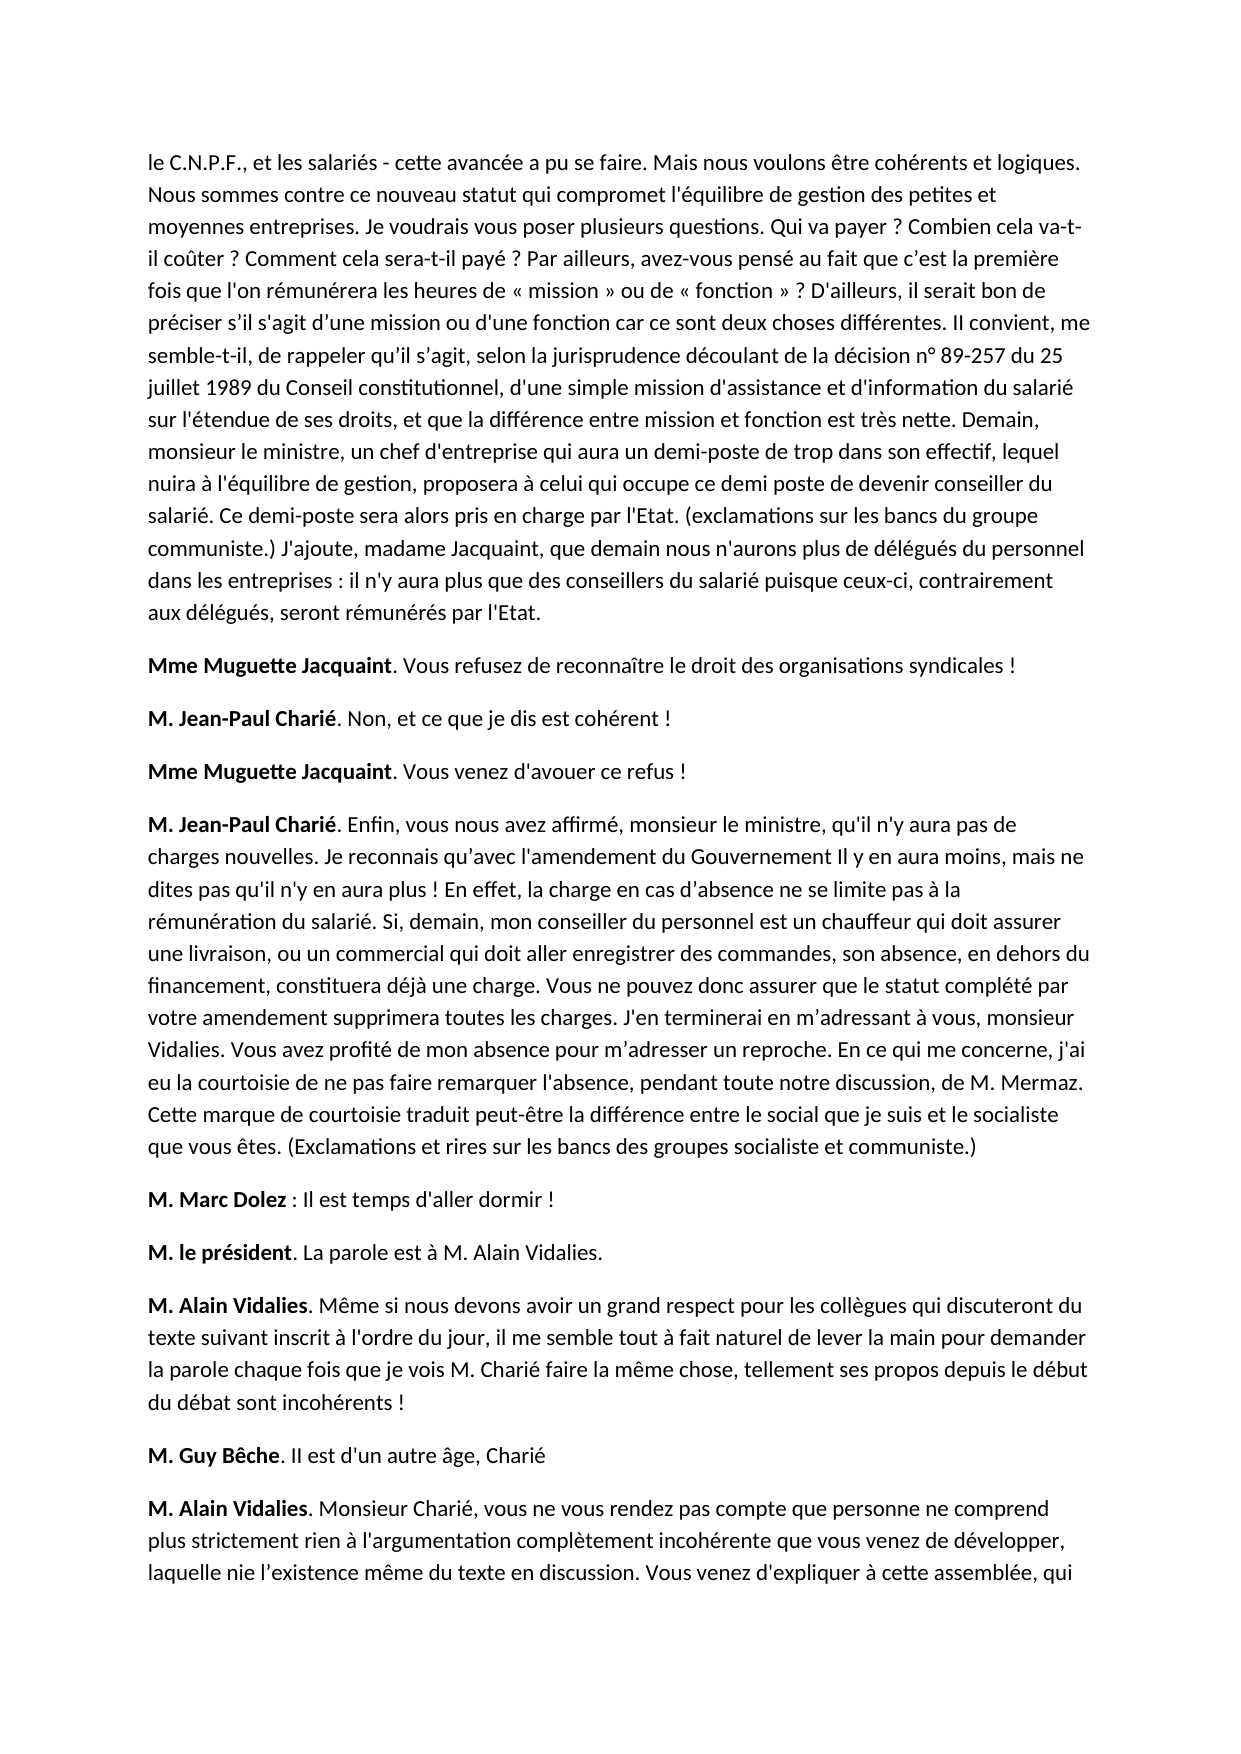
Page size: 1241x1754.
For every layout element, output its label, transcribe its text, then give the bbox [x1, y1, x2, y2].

text M. Jean-Paul Charié. Non, et ce que je dis est cohérent ! [148, 704, 1093, 732]
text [148, 1494, 1093, 1586]
text M. Jean-Paul Charié. Enfin, vous nous avez affirmé, monsieur le ministre, qu'il n'y aura pas de charges nouvelles. Je reconnais qu’avec l'amendement du Gouvernement Il y en aura moins, mais ne dites pas qu'il n'y en aura plus ! En effet, la charge en cas d’absence ne se limite pas à la rémunération du salarié. Si, demain, mon conseiller du personnel est un chauffeur qui doit assurer une livraison, ou un commercial qui doit aller enregistrer des commandes, son absence, en dehors du financement, constituera déjà une charge. Vous ne pouvez donc assurer que le statut complété par votre amendement supprimera toutes les charges. J'en terminerai en m’adressant à vous, monsieur Vidalies. Vous avez profité de mon absence pour m’adresser un reproche. En ce qui me concerne, j'ai eu la courtoisie de ne pas faire remarquer l'absence, pendant toute notre discussion, de M. Mermaz. Cette marque de courtoisie traduit peut-être la différence entre le social que je suis et le socialiste que vous êtes. (Exclamations et rires sur les bancs des groupes socialiste et communiste.) [148, 810, 1093, 1160]
text M. Marc Dolez : Il est temps d'aller dormir ! [148, 1185, 1093, 1213]
text M. le président. La parole est à M. Alain Vidalies. [148, 1238, 1093, 1266]
text M. Alain Vidalies. Même si nous devons avoir un grand respect pour les collègues qui discuteront du texte suivant inscrit à l'ordre du jour, il me semble tout à fait naturel de lever la main pour demander la parole chaque fois que je vois M. Charié faire la même chose, tellement ses propos depuis le début du débat sont incohérents ! [148, 1291, 1093, 1416]
text M. Guy Bêche. II est d'un autre âge, Charié [148, 1441, 1093, 1469]
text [148, 148, 1093, 626]
text Mme Muguette Jacquaint. Vous venez d'avouer ce refus ! [148, 757, 1093, 785]
text Mme Muguette Jacquaint. Vous refusez de reconnaître le droit des organisations syndicales ! [148, 651, 1093, 679]
